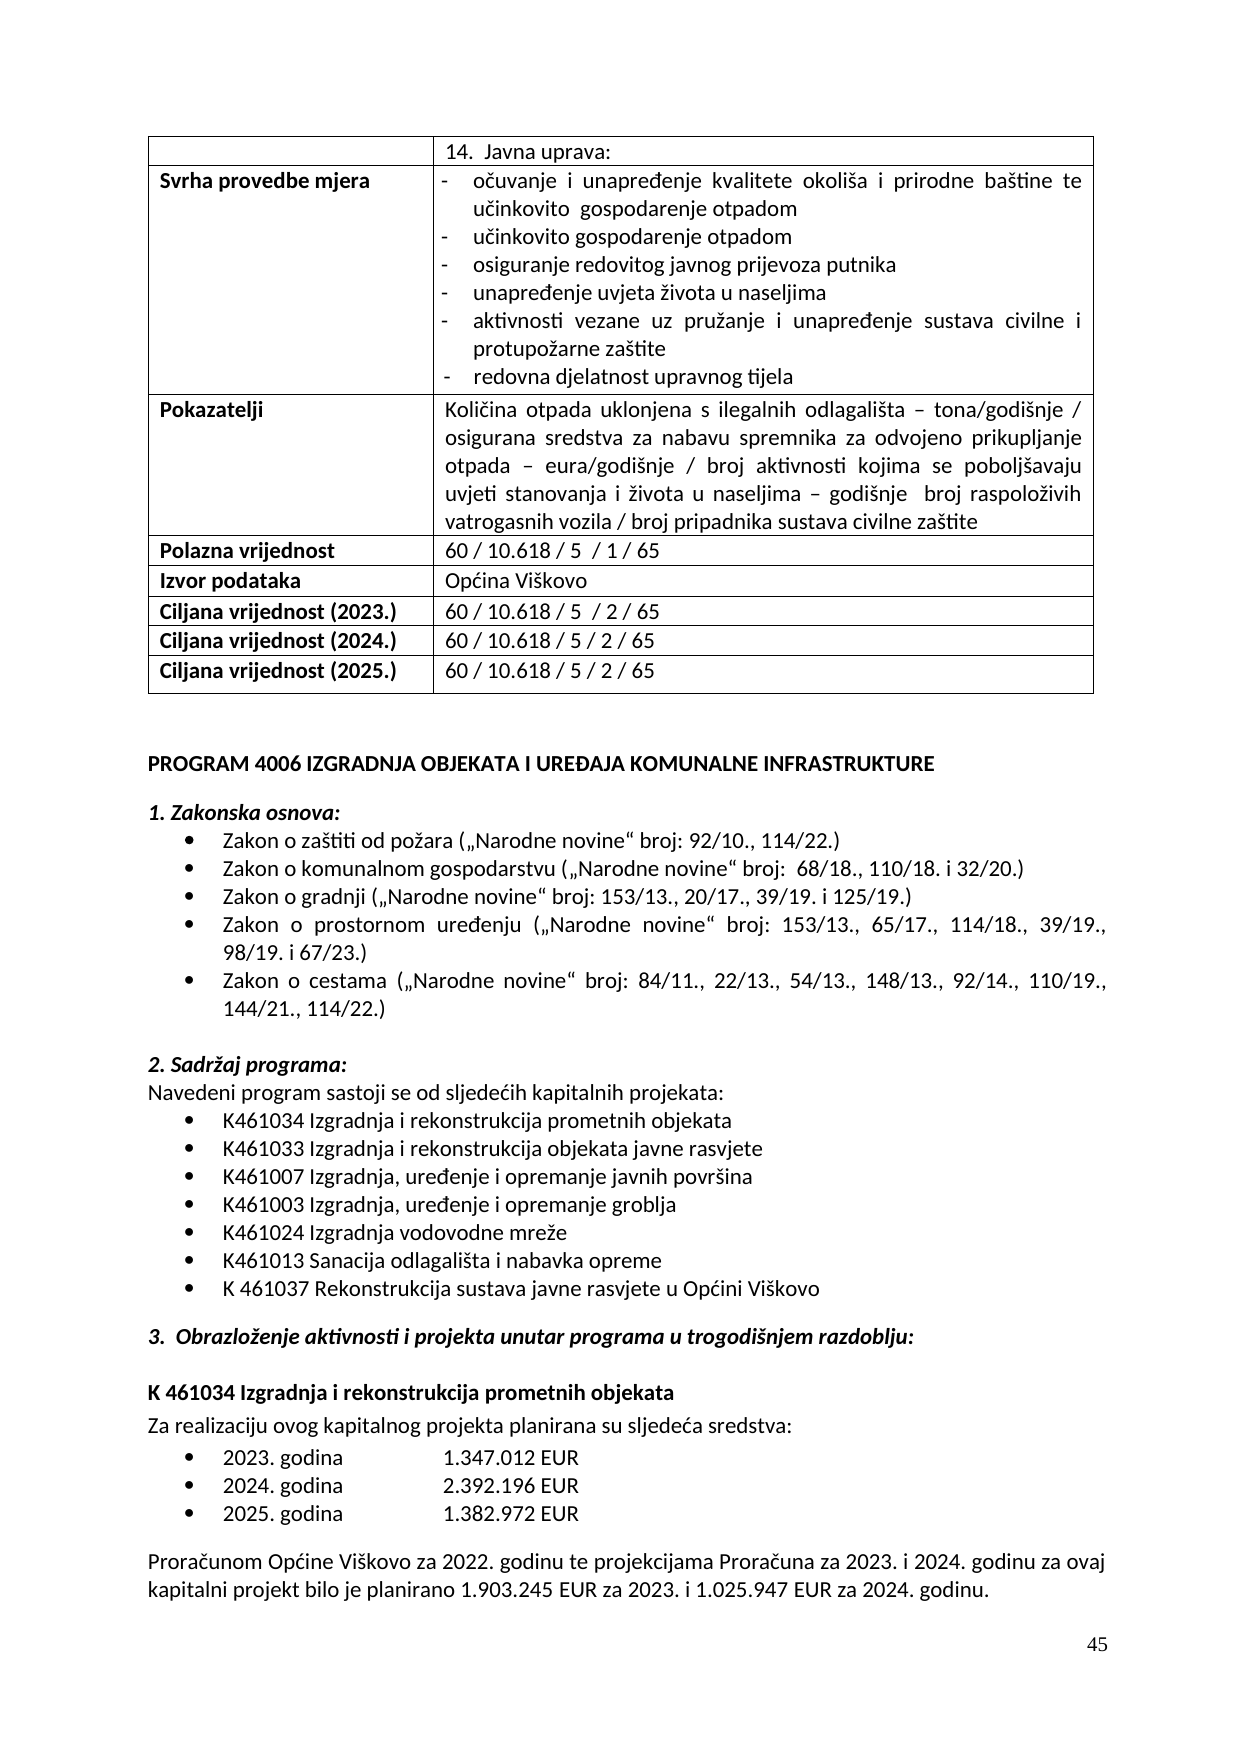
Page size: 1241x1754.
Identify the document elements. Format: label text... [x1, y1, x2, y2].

text PROGRAM 4006 IZGRADNJA OBJEKATA I UREĐAJA KOMUNALNE INFRASTRUKTURE [148, 749, 1107, 777]
list 2025. godina 1.382.972 EUR [185, 1499, 1107, 1527]
table_cell Ciljana vrijednost (2025.) [149, 656, 433, 692]
list Zakon o komunalnom gospodarstvu („Narodne novine“ broj: 68/18., 110/18. i 32/20.) [185, 854, 1107, 882]
list K461034 Izgradnja i rekonstrukcija prometnih objekata [185, 1106, 1107, 1134]
list K461033 Izgradnja i rekonstrukcija objekata javne rasvjete [185, 1134, 1107, 1162]
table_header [434, 137, 1093, 165]
table_cell Količina otpada uklonjena s ilegalnih odlagališta – tona/godišnje / osigurana sredstva za nabavu spremnika za odvojeno prikupljanje otpada – eura/godišnje / broj aktivnosti kojima se poboljšavaju uvjeti stanovanja i života u naseljima – godišnje broj raspoloživih vatrogasnih vozila / broj pripadnika sustava civilne zaštite [434, 395, 1093, 535]
list K461007 Izgradnja, uređenje i opremanje javnih površina [185, 1162, 1107, 1190]
text 3. Obrazloženje aktivnosti i projekta unutar programa u trogodišnjem razdoblju: [148, 1322, 1107, 1351]
list 2023. godina 1.347.012 EUR [185, 1443, 1107, 1471]
text 1. Zakonska osnova: [148, 798, 1107, 826]
text K 461034 Izgradnja i rekonstrukcija prometnih objekata [148, 1378, 1107, 1407]
table_cell Općina Viškovo [434, 566, 1093, 596]
table_cell Pokazatelji [149, 395, 433, 535]
table_cell 60 / 10.618 / 5 / 2 / 65 [434, 626, 1093, 655]
text Proračunom Općine Viškovo za 2022. godinu te projekcijama Proračuna za 2023. i 2024. godinu za ovaj kapitalni projekt bilo je planirano 1.903.245 EUR za 2023. i 1.025.947 EUR za 2024. godinu. [148, 1547, 1107, 1603]
text Navedeni program sastoji se od sljedećih kapitalnih projekata: [148, 1078, 1107, 1106]
list K461013 Sanacija odlagališta i nabavka opreme [185, 1246, 1107, 1274]
table_cell 60 / 10.618 / 5 / 2 / 65 [434, 656, 1093, 692]
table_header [149, 137, 433, 165]
table_cell Ciljana vrijednost (2023.) [149, 597, 433, 625]
list Zakon o zaštiti od požara („Narodne novine“ broj: 92/10., 114/22.) [185, 826, 1107, 854]
list Zakon o cestama („Narodne novine“ broj: 84/11., 22/13., 54/13., 148/13., 92/14., 110/19., 144/21., 114/22.) [185, 966, 1107, 1022]
table_cell Polazna vrijednost [149, 536, 433, 565]
table_cell Svrha provedbe mjera [149, 166, 433, 394]
text Za realizaciju ovog kapitalnog projekta planirana su sljedeća sredstva: [148, 1411, 1107, 1439]
table_cell 60 / 10.618 / 5 / 1 / 65 [434, 536, 1093, 565]
list Zakon o prostornom uređenju („Narodne novine“ broj: 153/13., 65/17., 114/18., 39/19., 98/19. i 67/23.) [185, 910, 1107, 966]
table_cell Izvor podataka [149, 566, 433, 596]
list 2024. godina 2.392.196 EUR [185, 1471, 1107, 1499]
text 2. Sadržaj programa: [148, 1050, 1107, 1078]
table_cell Ciljana vrijednost (2024.) [149, 626, 433, 655]
list K461024 Izgradnja vodovodne mreže [185, 1218, 1107, 1246]
list K461003 Izgradnja, uređenje i opremanje groblja [185, 1190, 1107, 1218]
list K 461037 Rekonstrukcija sustava javne rasvjete u Općini Viškovo [185, 1274, 1107, 1302]
table_cell očuvanje i unapređenje kvalitete okoliša i prirodne baštine te učinkovito gospodarenje otpadom učinkovito gospodarenje otpadom osiguranje redovitog javnog prijevoza putnika unapređenje uvjeta života u naseljima aktivnosti vezane uz pružanje i unapređenje sustava civilne i protupožarne zaštite redovna djelatnost upravnog tijela [434, 166, 1093, 394]
list Zakon o gradnji („Narodne novine“ broj: 153/13., 20/17., 39/19. i 125/19.) [185, 882, 1107, 910]
table_cell 60 / 10.618 / 5 / 2 / 65 [434, 597, 1093, 625]
